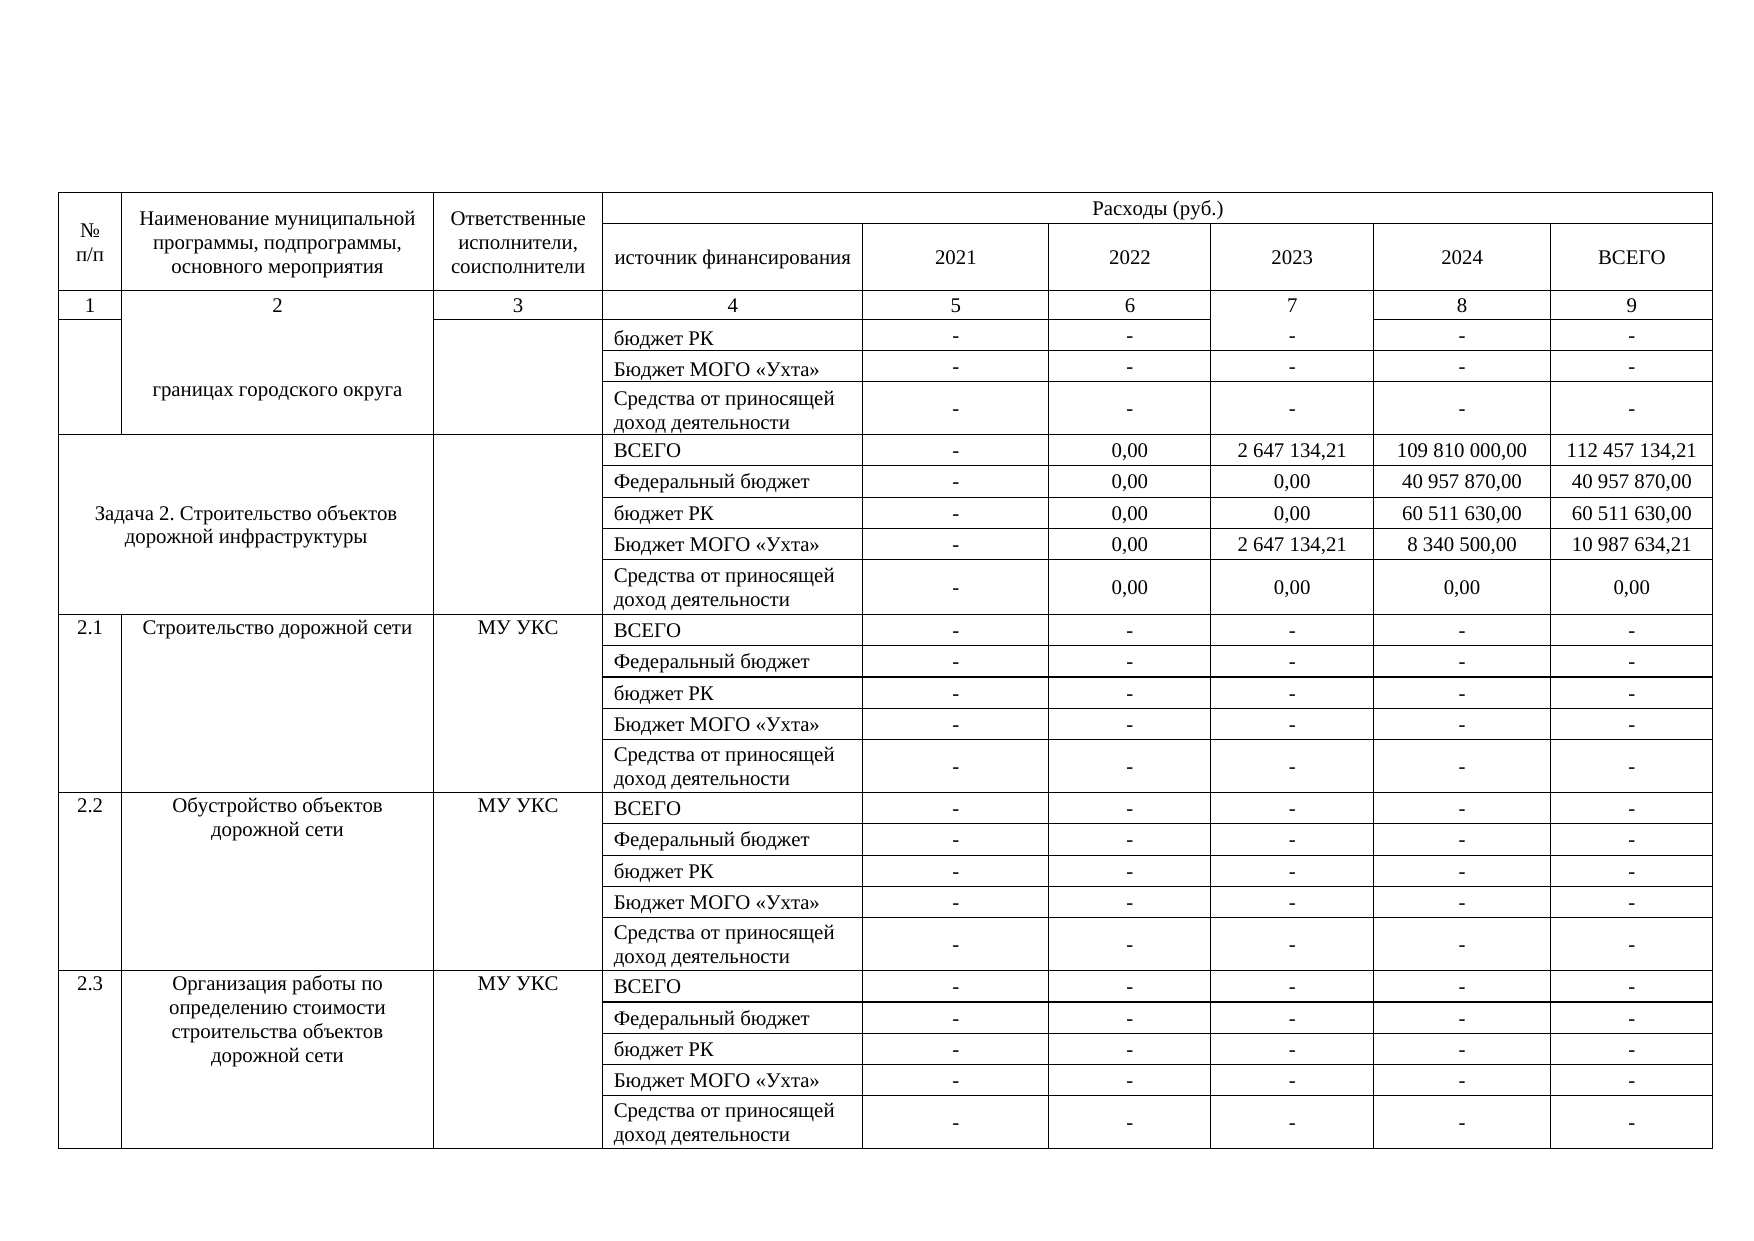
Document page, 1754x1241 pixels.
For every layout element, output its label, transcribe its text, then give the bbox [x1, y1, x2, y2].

table_cell - [1374, 678, 1550, 708]
table_cell 2.1 [59, 615, 121, 792]
table_header Расходы (руб.) [603, 193, 1712, 223]
table_cell Бюджет МОГО «Ухта» [603, 351, 862, 381]
table_cell - [1049, 824, 1210, 854]
table_header № п/п [59, 193, 121, 290]
table_cell - [863, 435, 1048, 465]
table_cell 4 [603, 291, 862, 318]
table_cell - [1551, 1065, 1712, 1095]
table_cell - [1211, 856, 1373, 886]
table_cell 0,00 [1049, 529, 1210, 559]
table_cell 2022 [1049, 224, 1210, 290]
table_cell - [1049, 351, 1210, 381]
table_cell Бюджет МОГО «Ухта» [603, 1065, 862, 1095]
table_cell Строительство дорожной сети [122, 615, 433, 792]
table_cell 1 [59, 291, 121, 318]
table_cell 0,00 [1049, 498, 1210, 528]
table_cell - [1211, 1065, 1373, 1095]
table_cell - [1551, 740, 1712, 792]
table_cell - [1374, 1003, 1550, 1033]
table_cell - [1374, 1034, 1550, 1064]
table_cell 0,00 [1049, 560, 1210, 614]
table_cell ВСЕГО [603, 793, 862, 823]
table_cell - [1551, 709, 1712, 739]
table_cell - [863, 740, 1048, 792]
table_cell - [863, 918, 1048, 970]
table_cell бюджет РК [603, 856, 862, 886]
table_cell - [863, 1065, 1048, 1095]
table_cell - [1211, 615, 1373, 645]
table_cell - [1211, 646, 1373, 676]
table_cell - [863, 1003, 1048, 1033]
table_cell - [863, 320, 1048, 350]
table_cell бюджет РК [603, 498, 862, 528]
table_cell - [1551, 615, 1712, 645]
table_cell - [1551, 382, 1712, 434]
table_cell 0,00 [1374, 560, 1550, 614]
table_cell 60 511 630,00 [1374, 498, 1550, 528]
table_cell 0,00 [1211, 466, 1373, 497]
table_cell - [1374, 918, 1550, 970]
table_cell 2023 [1211, 224, 1373, 290]
table_cell - [863, 529, 1048, 559]
table_cell - [1211, 1034, 1373, 1064]
table_cell Бюджет МОГО «Ухта» [603, 529, 862, 559]
table_cell - [1551, 824, 1712, 854]
table_header Ответственные исполнители, соисполнители [434, 193, 602, 290]
table_cell Федеральный бюджет [603, 646, 862, 676]
table_cell 40 957 870,00 [1551, 466, 1712, 497]
table_cell - [1211, 1096, 1373, 1148]
table_header Наименование муниципальной программы, подпрограммы, основного мероприятия [122, 193, 433, 290]
table_cell - [863, 351, 1048, 381]
table_cell - [1211, 740, 1373, 792]
table_cell - [1211, 887, 1373, 917]
table_cell - [1049, 382, 1210, 434]
table_cell 8 340 500,00 [1374, 529, 1550, 559]
table_cell Организация работы по определению стоимости строительства объектов дорожной сети [122, 971, 433, 1148]
table_cell - [863, 709, 1048, 739]
table_cell источник финансирования [603, 224, 862, 290]
table_cell 2021 [863, 224, 1048, 290]
table_cell - [1374, 971, 1550, 1001]
table_cell Обустройство объектов дорожной сети [122, 793, 433, 970]
table_cell 0,00 [1049, 466, 1210, 497]
table_cell 0,00 [1551, 560, 1712, 614]
table_cell 2 [122, 291, 433, 318]
table_cell - [863, 1034, 1048, 1064]
table_cell Федеральный бюджет [603, 824, 862, 854]
table_cell - [863, 856, 1048, 886]
table_cell Средства от приносящей доход деятельности [603, 918, 862, 970]
table_cell 3 [434, 291, 602, 318]
table_cell 2 647 134,21 [1211, 529, 1373, 559]
table_cell Бюджет МОГО «Ухта» [603, 709, 862, 739]
table_cell - [1049, 1034, 1210, 1064]
table_cell Средства от приносящей доход деятельности [603, 1096, 862, 1148]
table_cell - [863, 793, 1048, 823]
table_cell - [1551, 1096, 1712, 1148]
table_cell - [863, 887, 1048, 917]
table_cell МУ УКС [434, 615, 602, 792]
table_cell - [1374, 740, 1550, 792]
table_cell 112 457 134,21 [1551, 435, 1712, 465]
table_cell бюджет РК [603, 1034, 862, 1064]
table_cell - [1551, 793, 1712, 823]
table_cell 7 [1211, 291, 1373, 318]
table_cell - [1049, 709, 1210, 739]
table_cell 40 957 870,00 [1374, 466, 1550, 497]
table_cell - [1049, 1096, 1210, 1148]
table_cell ВСЕГО [603, 615, 862, 645]
table_cell 2.3 [59, 971, 121, 1148]
table_cell - [1374, 1065, 1550, 1095]
table_cell 2.2 [59, 793, 121, 970]
table_cell - [1551, 646, 1712, 676]
table_cell ВСЕГО [603, 971, 862, 1001]
table_cell - [1374, 709, 1550, 739]
table_cell 8 [1374, 291, 1550, 318]
table_cell - [1551, 918, 1712, 970]
table_cell Задача 2. Строительство объектов дорожной инфраструктуры [59, 435, 433, 614]
table_cell Средства от приносящей доход деятельности [603, 382, 862, 434]
table_cell 109 810 000,00 [1374, 435, 1550, 465]
table_cell - [1374, 382, 1550, 434]
table_cell - [863, 615, 1048, 645]
table_cell - [1049, 740, 1210, 792]
table_cell - [863, 382, 1048, 434]
table_cell - [1211, 709, 1373, 739]
table_cell - [1049, 971, 1210, 1001]
table_cell - [1049, 320, 1210, 350]
table_cell 2 647 134,21 [1211, 435, 1373, 465]
table_cell - [1211, 793, 1373, 823]
table_cell - [1374, 1096, 1550, 1148]
table_cell - [1374, 793, 1550, 823]
table_cell - [1374, 824, 1550, 854]
table_cell - [1211, 971, 1373, 1001]
table_cell - [863, 971, 1048, 1001]
table_cell - [1049, 1003, 1210, 1033]
table_cell - [1049, 646, 1210, 676]
table_cell - [1551, 351, 1712, 381]
table_cell - [1374, 887, 1550, 917]
table_cell бюджет РК [603, 678, 862, 708]
table_cell Средства от приносящей доход деятельности [603, 560, 862, 614]
table_cell 60 511 630,00 [1551, 498, 1712, 528]
table_cell - [1551, 320, 1712, 350]
table_cell - [863, 498, 1048, 528]
table_cell МУ УКС [434, 971, 602, 1148]
table_cell Федеральный бюджет [603, 466, 862, 497]
table_cell - [1049, 856, 1210, 886]
table_cell - [1551, 1034, 1712, 1064]
table_cell МУ УКС [434, 793, 602, 970]
table_cell Бюджет МОГО «Ухта» [603, 887, 862, 917]
table_cell - [1551, 887, 1712, 917]
table_cell 9 [1551, 291, 1712, 318]
table_cell ВСЕГО [1551, 224, 1712, 290]
table_cell - [1374, 320, 1550, 350]
table_cell - [1211, 382, 1373, 434]
table_cell Средства от приносящей доход деятельности [603, 740, 862, 792]
table_cell 0,00 [1049, 435, 1210, 465]
table_cell - [1374, 351, 1550, 381]
table_cell - [1374, 615, 1550, 645]
table_cell - [1049, 678, 1210, 708]
table_cell - [1211, 351, 1373, 381]
table_cell - [1211, 678, 1373, 708]
table_cell - [863, 678, 1048, 708]
table_cell - [1211, 824, 1373, 854]
table_cell - [1551, 856, 1712, 886]
table_cell 6 [1049, 291, 1210, 318]
table_cell - [1211, 1003, 1373, 1033]
table_cell бюджет РК [603, 320, 862, 350]
table_cell 5 [863, 291, 1048, 318]
table_cell 2024 [1374, 224, 1550, 290]
table_cell - [1374, 646, 1550, 676]
table_cell - [1049, 615, 1210, 645]
table_cell - [1551, 1003, 1712, 1033]
table_cell [434, 435, 602, 614]
table_cell - [1211, 319, 1373, 350]
table_cell - [1551, 971, 1712, 1001]
table_cell - [863, 560, 1048, 614]
table_cell ВСЕГО [603, 435, 862, 465]
table_cell - [1551, 678, 1712, 708]
table_cell 10 987 634,21 [1551, 529, 1712, 559]
table_cell - [1374, 856, 1550, 886]
table_cell 0,00 [1211, 498, 1373, 528]
table_cell - [863, 646, 1048, 676]
table_cell - [1049, 887, 1210, 917]
table_cell - [863, 1096, 1048, 1148]
table_cell Федеральный бюджет [603, 1003, 862, 1033]
table_cell - [1049, 918, 1210, 970]
table_cell - [1049, 1065, 1210, 1095]
table_cell - [863, 466, 1048, 497]
table_cell - [863, 824, 1048, 854]
table_cell - [1211, 918, 1373, 970]
table_cell 0,00 [1211, 560, 1373, 614]
table_cell - [1049, 793, 1210, 823]
